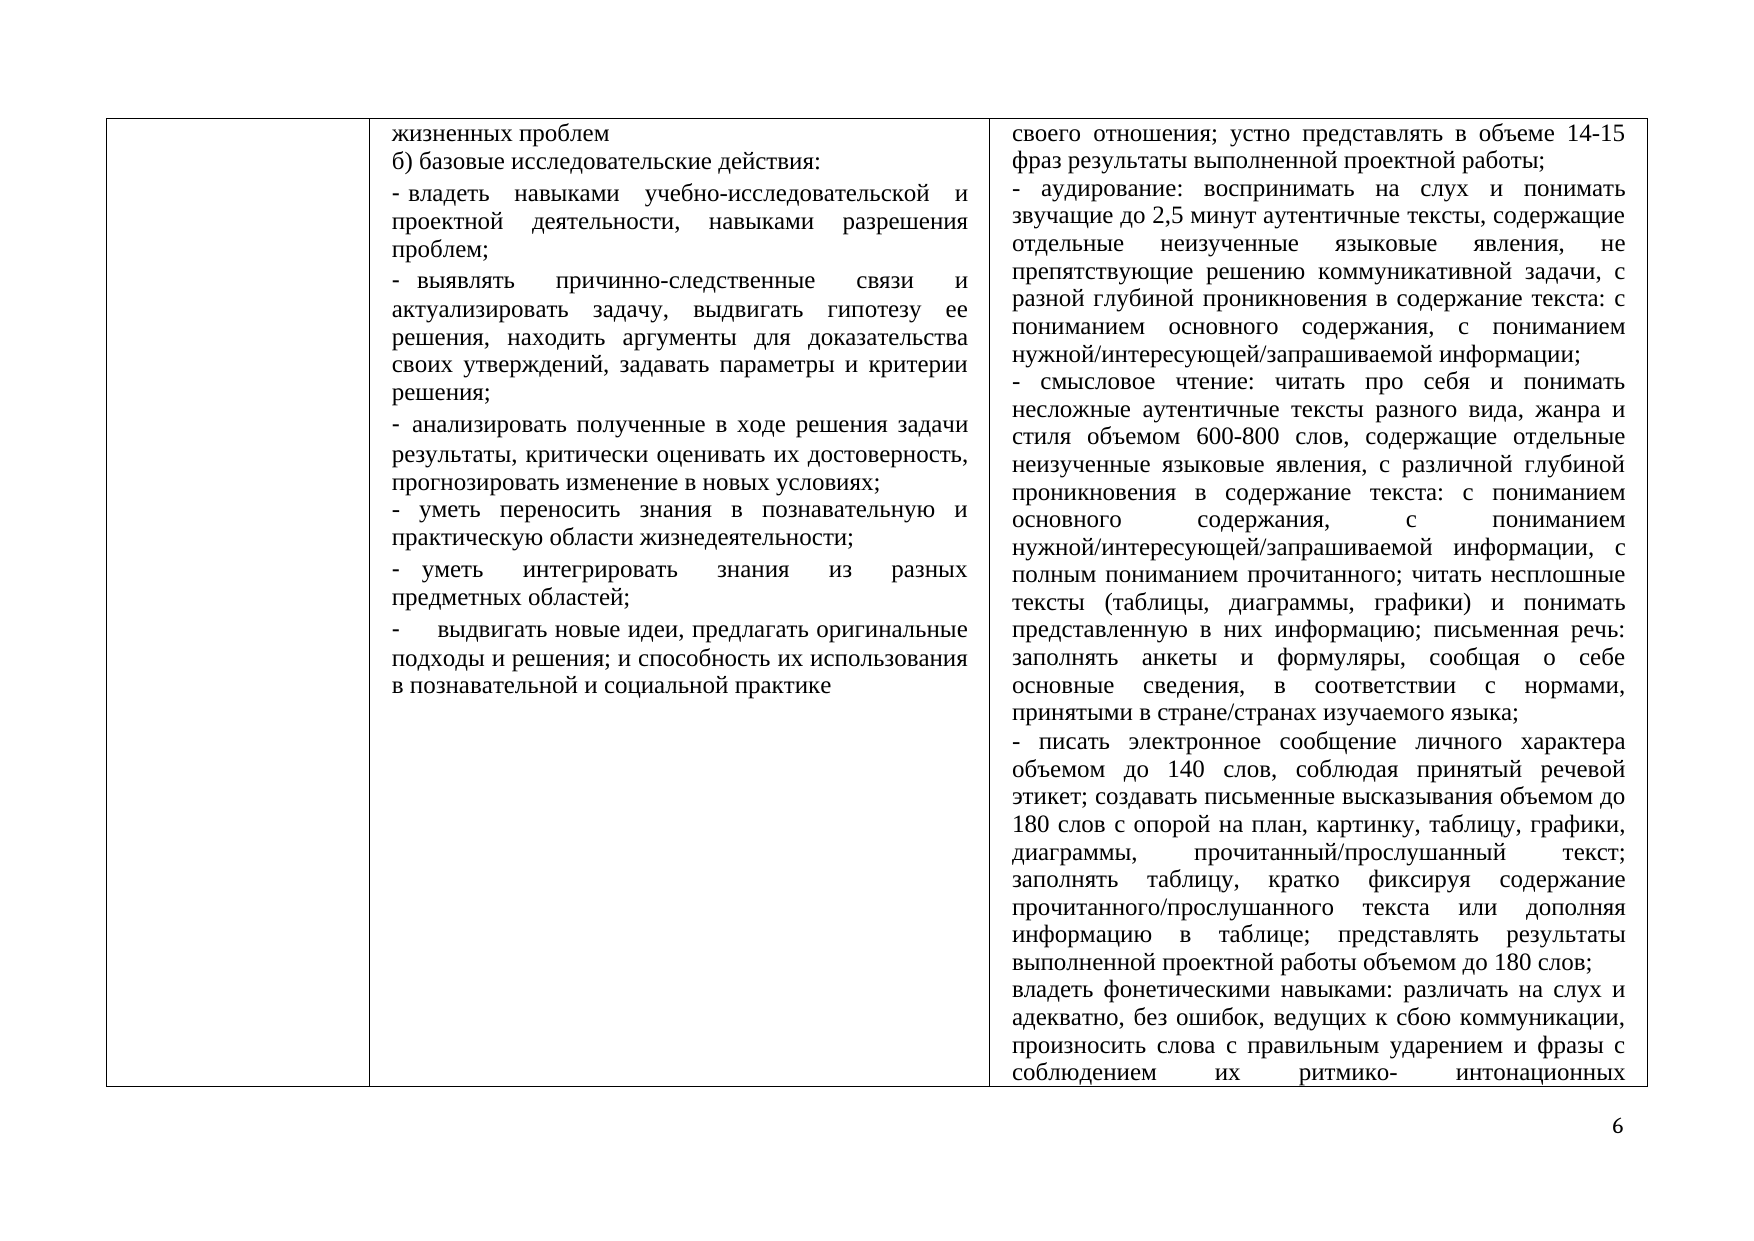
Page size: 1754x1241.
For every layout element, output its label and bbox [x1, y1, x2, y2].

table_cell [107, 119, 369, 1086]
table_cell [370, 119, 989, 1086]
table_cell [990, 119, 1647, 1086]
